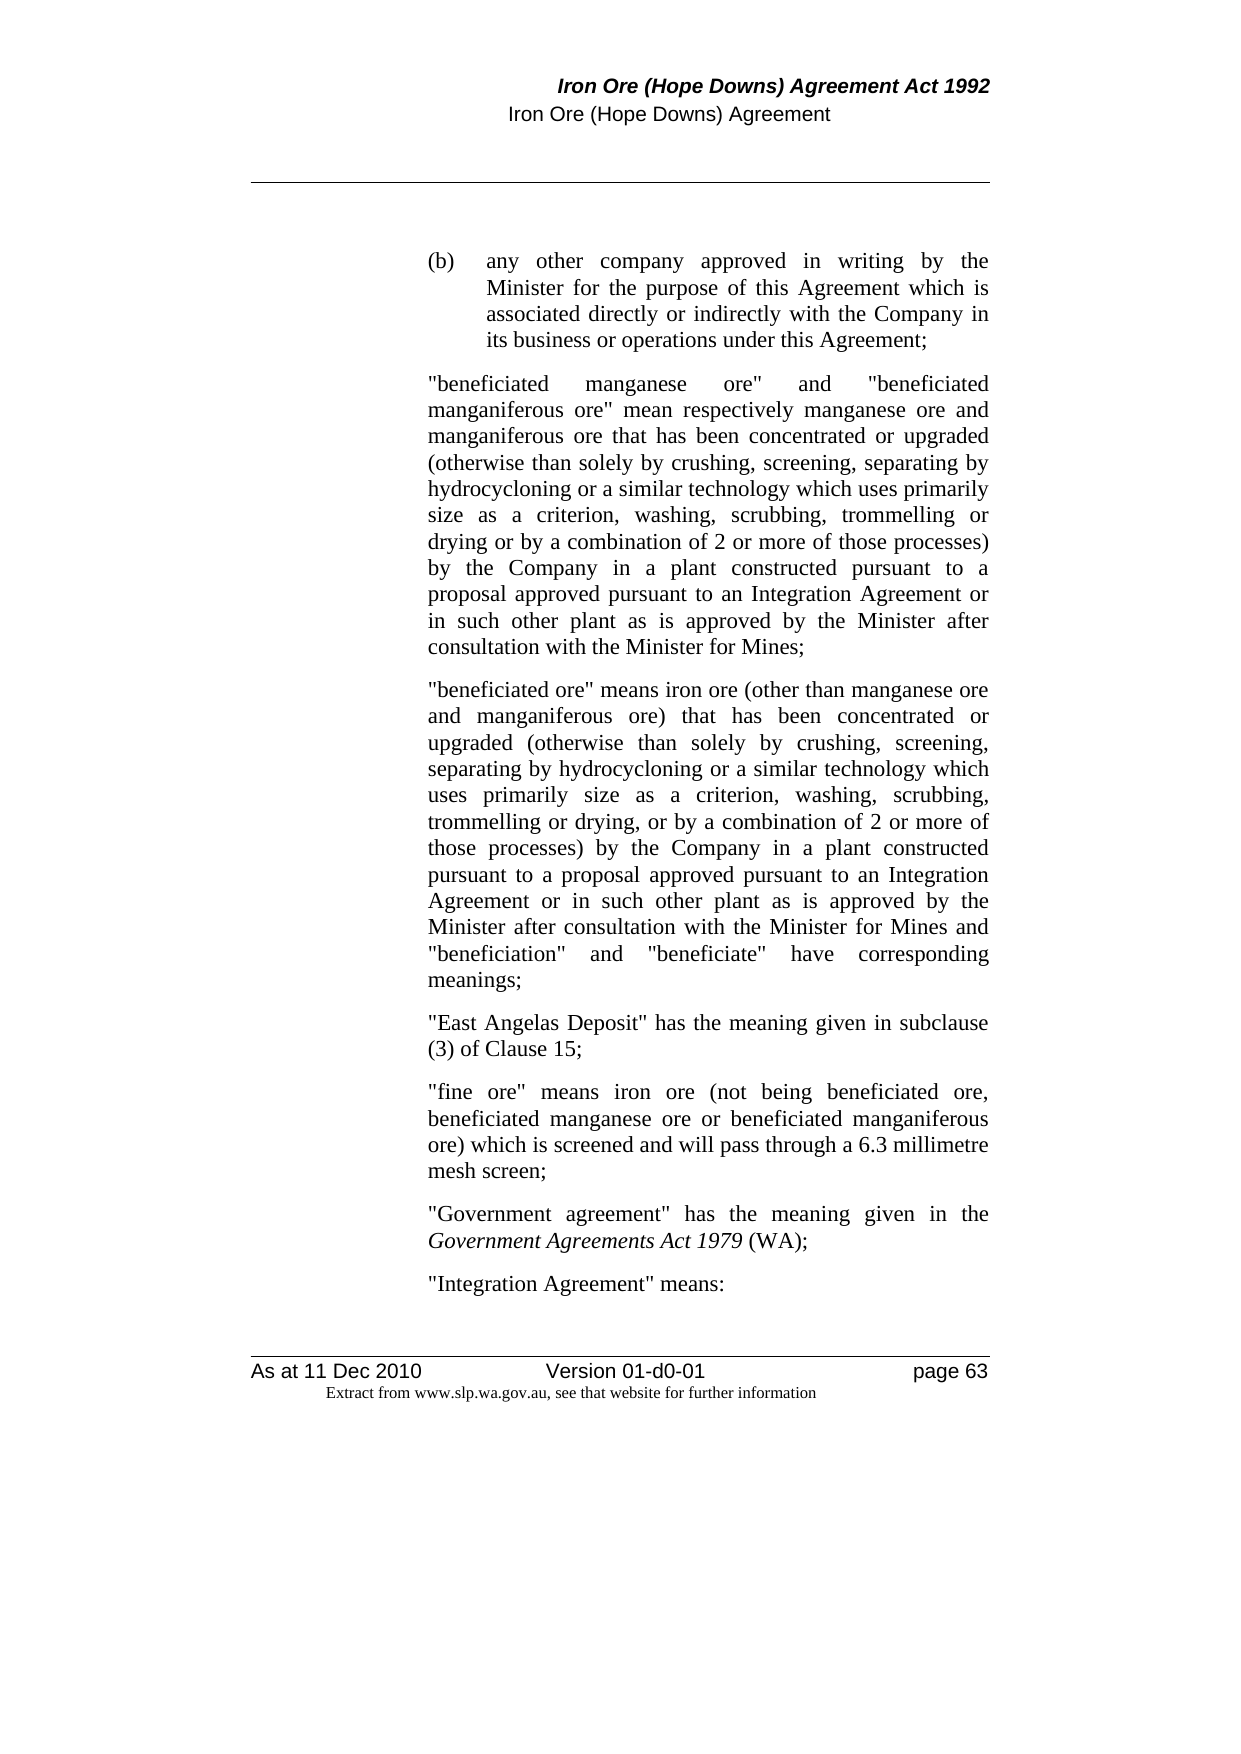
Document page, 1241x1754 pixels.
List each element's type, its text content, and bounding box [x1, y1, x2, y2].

text "Government agreement" has the meaning given in the Government Agreements Act 1979 (WA); [428, 1201, 990, 1253]
text (b) any other company approved in writing by the Minister for the purpose of this Agreement which is associated directly or indirectly with the Company in its business or operations under this Agreement; [428, 247, 990, 353]
text "beneficiated ore" means iron ore (other than manganese ore and manganiferous ore) that has been concentrated or upgraded (otherwise than solely by crushing, screening, separating by hydrocycloning or a similar technology which uses primarily size as a criterion, washing, scrubbing, trommelling or drying, or by a combination of 2 or more of those processes) by the Company in a plant constructed pursuant to a proposal approved pursuant to an Integration Agreement or in such other plant as is approved by the Minister after consultation with the Minister for Mines and "beneficiation" and "beneficiate" have corresponding meanings; [428, 676, 990, 992]
text "fine ore" means iron ore (not being beneficiated ore, beneficiated manganese ore or beneficiated manganiferous ore) which is screened and will pass through a 6.3 millimetre mesh screen; [428, 1078, 990, 1184]
text "Integration Agreement" means: [428, 1270, 990, 1296]
text "East Angelas Deposit" has the meaning given in subclause (3) of Clause 15; [428, 1009, 990, 1062]
text "beneficiated manganese ore" and "beneficiated manganiferous ore" mean respectively manganese ore and manganiferous ore that has been concentrated or upgraded (otherwise than solely by crushing, screening, separating by hydrocycloning or a similar technology which uses primarily size as a criterion, washing, scrubbing, trommelling or drying or by a combination of 2 or more of those processes) by the Company in a plant constructed pursuant to a proposal approved pursuant to an Integration Agreement or in such other plant as is approved by the Minister after consultation with the Minister for Mines; [428, 369, 990, 659]
